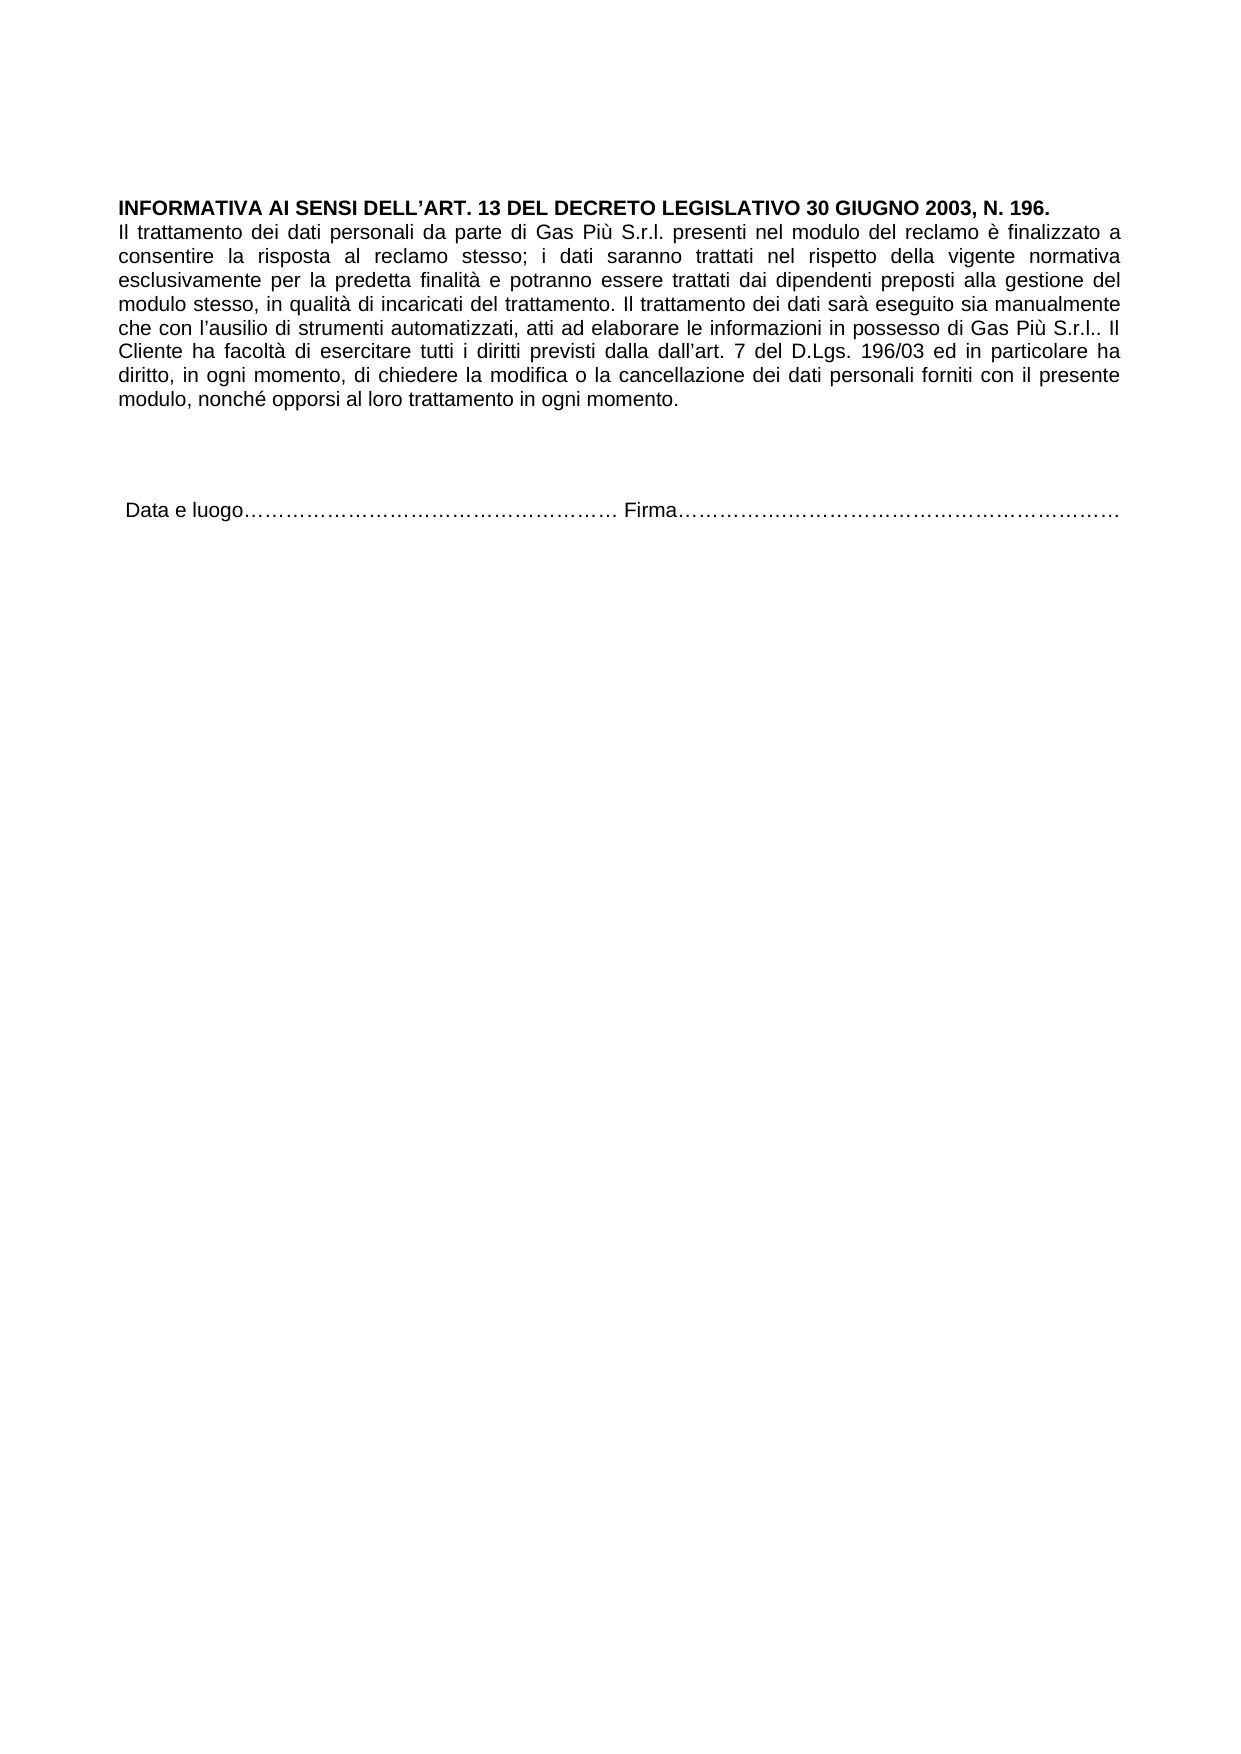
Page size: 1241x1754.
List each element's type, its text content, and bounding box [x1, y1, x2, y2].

text Data e luogo……………………………………………… Firma…………….………………………………………… [118, 497, 1122, 521]
text INFORMATIVA AI SENSI DELL’ART. 13 DEL DECRETO LEGISLATIVO 30 GIUGNO 2003, N. 196. [118, 196, 1122, 219]
text Il trattamento dei dati personali da parte di Gas Più S.r.l. presenti nel modulo del reclamo è finalizzato a consentire la risposta al reclamo stesso; i dati saranno trattati nel rispetto della vigente normativa esclusivamente per la predetta finalità e potranno essere trattati dai dipendenti preposti alla gestione del modulo stesso, in qualità di incaricati del trattamento. Il trattamento dei dati sarà eseguito sia manualmente che con l’ausilio di strumenti automatizzati, atti ad elaborare le informazioni in possesso di Gas Più S.r.l.. Il Cliente ha facoltà di esercitare tutti i diritti previsti dalla dall’art. 7 del D.Lgs. 196/03 ed in particolare ha diritto, in ogni momento, di chiedere la modifica o la cancellazione dei dati personali forniti con il presente modulo, nonché opporsi al loro trattamento in ogni momento. [118, 219, 1122, 411]
